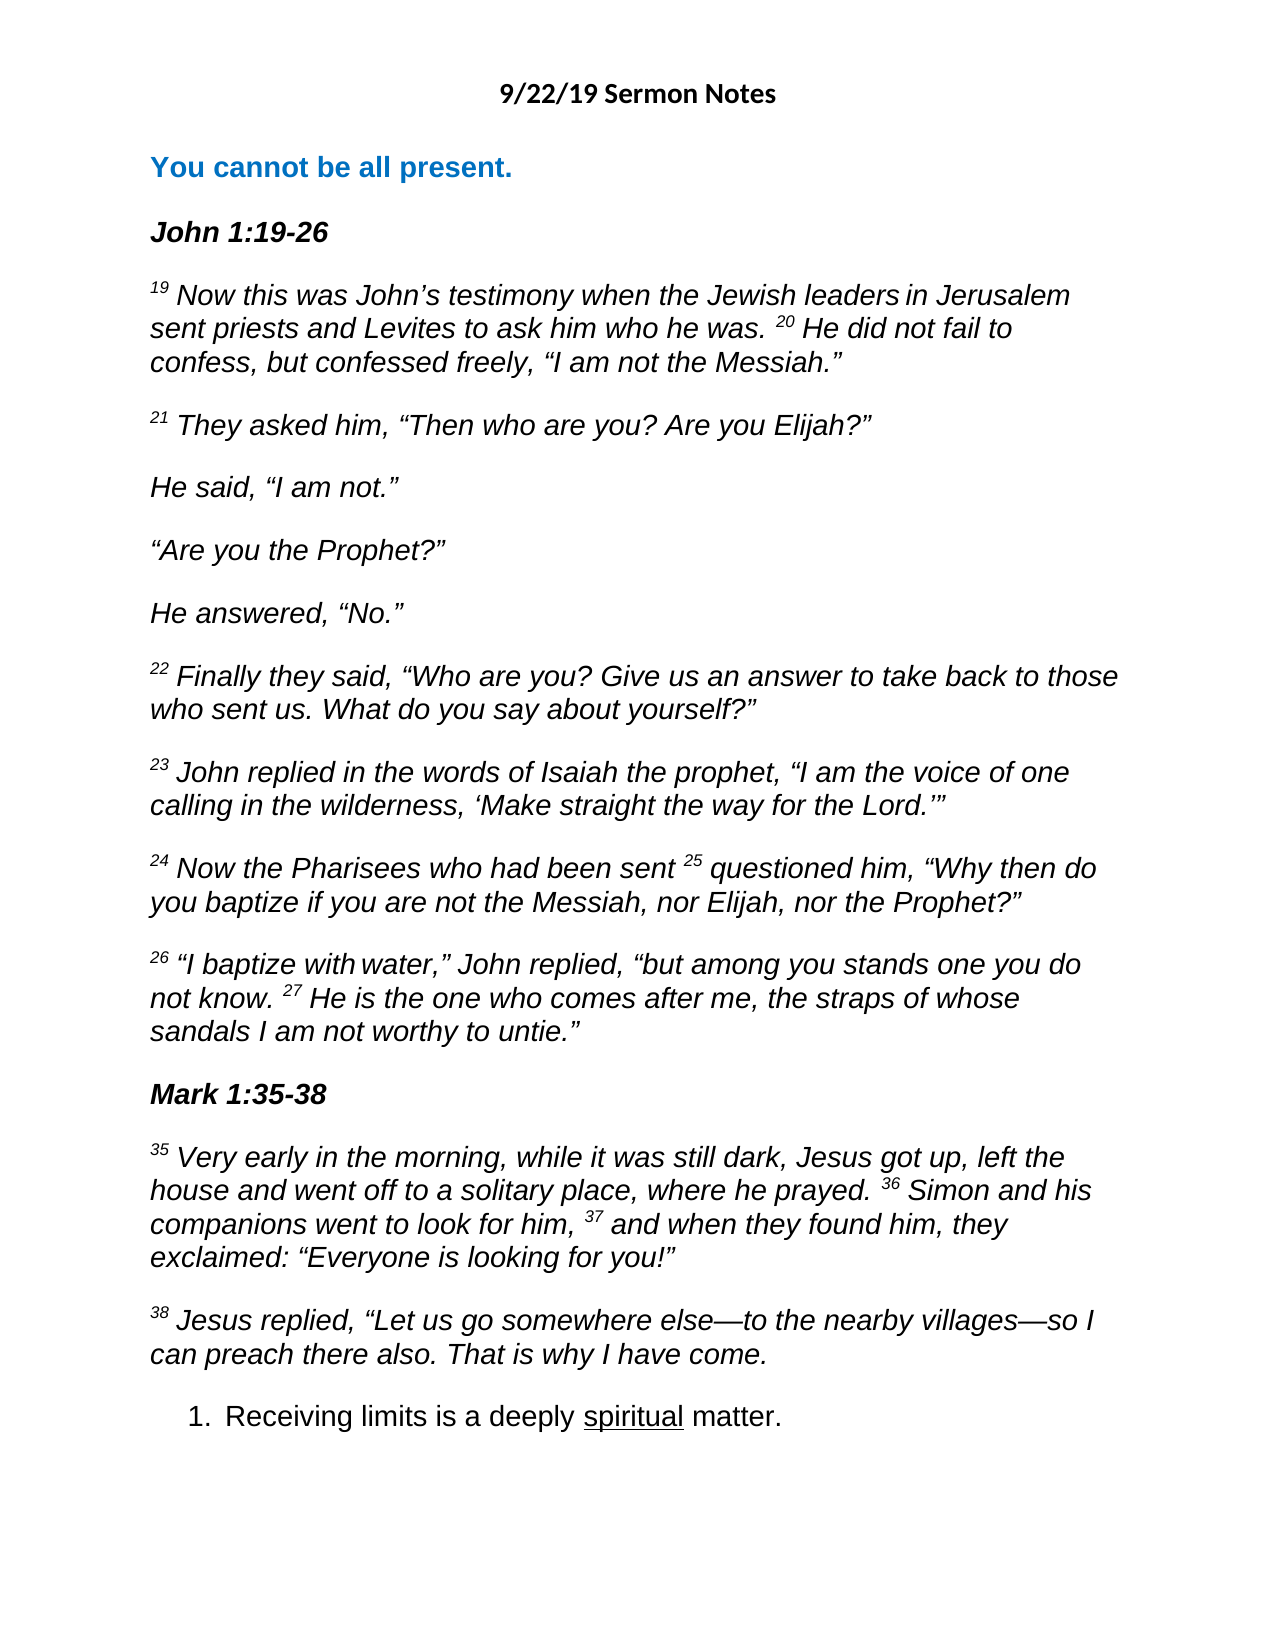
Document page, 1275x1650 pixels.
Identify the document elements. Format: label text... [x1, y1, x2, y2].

text 35 Very early in the morning, while it was still dark, Jesus got up, left the house and went off to a solitary place, where he prayed. 36 Simon and his companions went to look for him, 37 and when they found him, they exclaimed: “Everyone is looking for you!” [150, 1140, 1125, 1274]
text 24 Now the Pharisees who had been sent 25 questioned him, “Why then do you baptize if you are not the Messiah, nor Elijah, nor the Prophet?” [150, 851, 1125, 918]
text He said, “I am not.” [150, 471, 1125, 504]
text 22 Finally they said, “Who are you? Give us an answer to take back to those who sent us. What do you say about yourself?” [150, 659, 1125, 726]
text He answered, “No.” [150, 596, 1125, 629]
text “Are you the Prophet?” [150, 533, 1125, 567]
text John 1:19-26 [150, 215, 1125, 249]
text 26 “I baptize with water,” John replied, “but among you stands one you do not know. 27 He is the one who comes after me, the straps of whose sandals I am not worthy to untie.” [150, 947, 1125, 1048]
text 23 John replied in the words of Isaiah the prophet, “I am the voice of one calling in the wilderness, ‘Make straight the way for the Lord.’” [150, 755, 1125, 822]
list Receiving limits is a deeply spiritual matter. [187, 1399, 1125, 1433]
text 21 They asked him, “Then who are you? Are you Elijah?” [150, 408, 1125, 441]
text Mark 1:35-38 [150, 1077, 1125, 1111]
text You cannot be all present. [150, 150, 1125, 183]
text 19 Now this was John’s testimony when the Jewish leaders in Jerusalem sent priests and Levites to ask him who he was. 20 He did not fail to confess, but confessed freely, “I am not the Messiah.” [150, 278, 1125, 379]
text 38 Jesus replied, “Let us go somewhere else—to the nearby villages—so I can preach there also. That is why I have come. [150, 1303, 1125, 1370]
